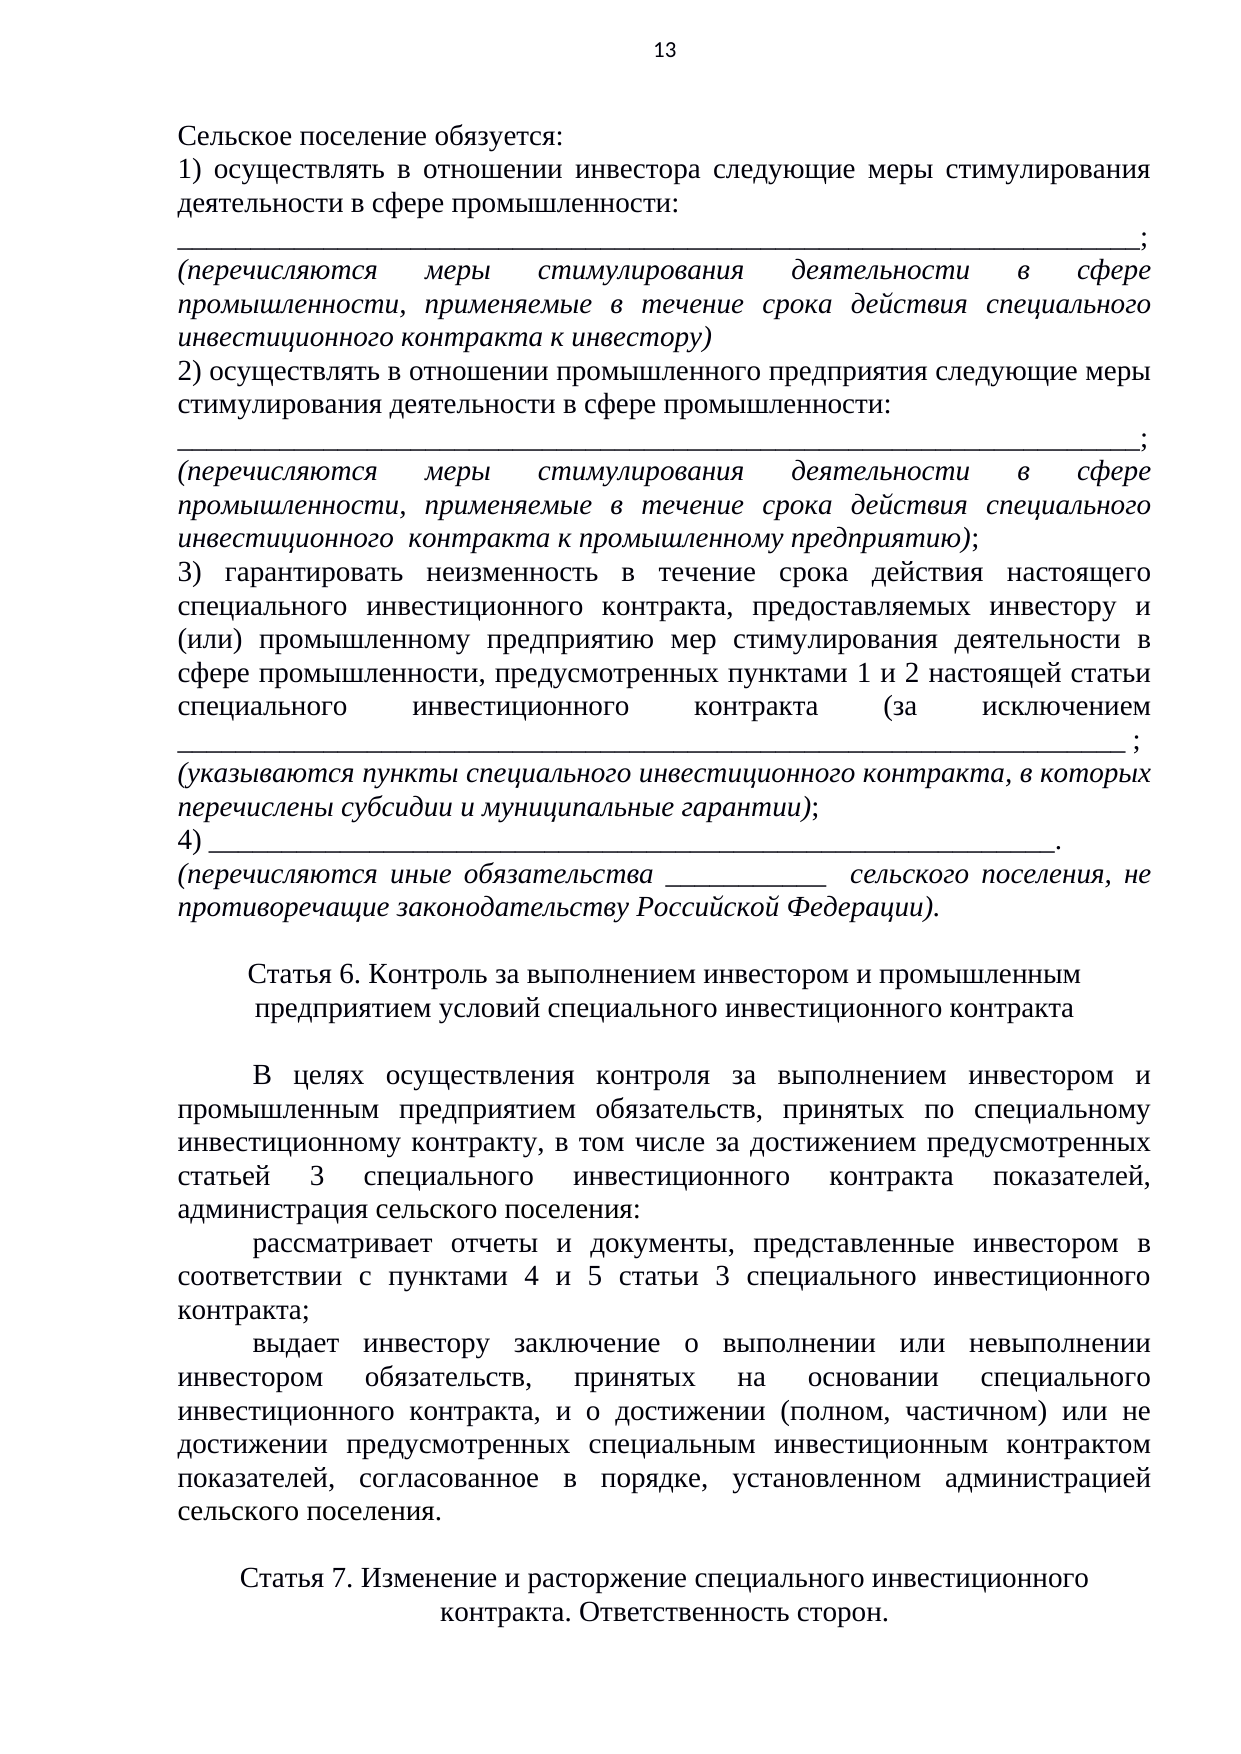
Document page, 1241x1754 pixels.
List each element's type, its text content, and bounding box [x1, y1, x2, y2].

text выдает инвестору заключение о выполнении или невыполнении инвестором обязательств, принятых на основании специального инвестиционного контракта, и о достижении (полном, частичном) или не достижении предусмотренных специальным инвестиционным контрактом показателей, согласованное в порядке, установленном администрацией сельского поселения. [177, 1326, 1152, 1527]
text (указываются пункты специального инвестиционного контракта, в которых перечислены субсидии и муниципальные гарантии); [177, 755, 1152, 822]
text Статья 6. Контроль за выполнением инвестором и промышленным предприятием условий специального инвестиционного контракта [177, 957, 1152, 1024]
text __________________________________________________________________; [177, 420, 1152, 453]
text рассматривает отчеты и документы, представленные инвестором в соответствии с пунктами 4 и 5 статьи 3 специального инвестиционного контракта; [177, 1225, 1152, 1326]
text Сельское поселение обязуется: [177, 118, 1152, 152]
text (перечисляются меры стимулирования деятельности в сфере промышленности, применяемые в течение срока действия специального инвестиционного контракта к инвестору) [177, 252, 1152, 353]
text В целях осуществления контроля за выполнением инвестором и промышленным предприятием обязательств, принятых по специальному инвестиционному контракту, в том числе за достижением предусмотренных статьей 3 специального инвестиционного контракта показателей, администрация сельского поселения: [177, 1057, 1152, 1225]
text (перечисляются меры стимулирования деятельности в сфере промышленности, применяемые в течение срока действия специального инвестиционного контракта к промышленному предприятию); [177, 453, 1152, 554]
text Статья 7. Изменение и расторжение специального инвестиционного контракта. Ответственность сторон. [177, 1560, 1152, 1627]
text 4) __________________________________________________________. [177, 822, 1152, 856]
text 3) гарантировать неизменность в течение срока действия настоящего специального инвестиционного контракта, предоставляемых инвестору и (или) промышленному предприятию мер стимулирования деятельности в сфере промышленности, предусмотренных пунктами 1 и 2 настоящей статьи специального инвестиционного контракта (за исключением _________________________________________________________________ ; [177, 554, 1152, 755]
text 2) осуществлять в отношении промышленного предприятия следующие меры стимулирования деятельности в сфере промышленности: [177, 353, 1152, 420]
text __________________________________________________________________; [177, 219, 1152, 252]
text 1) осуществлять в отношении инвестора следующие меры стимулирования деятельности в сфере промышленности: [177, 152, 1152, 219]
text (перечисляются иные обязательства ___________ сельского поселения, не противоречащие законодательству Российской Федерации). [177, 856, 1152, 923]
